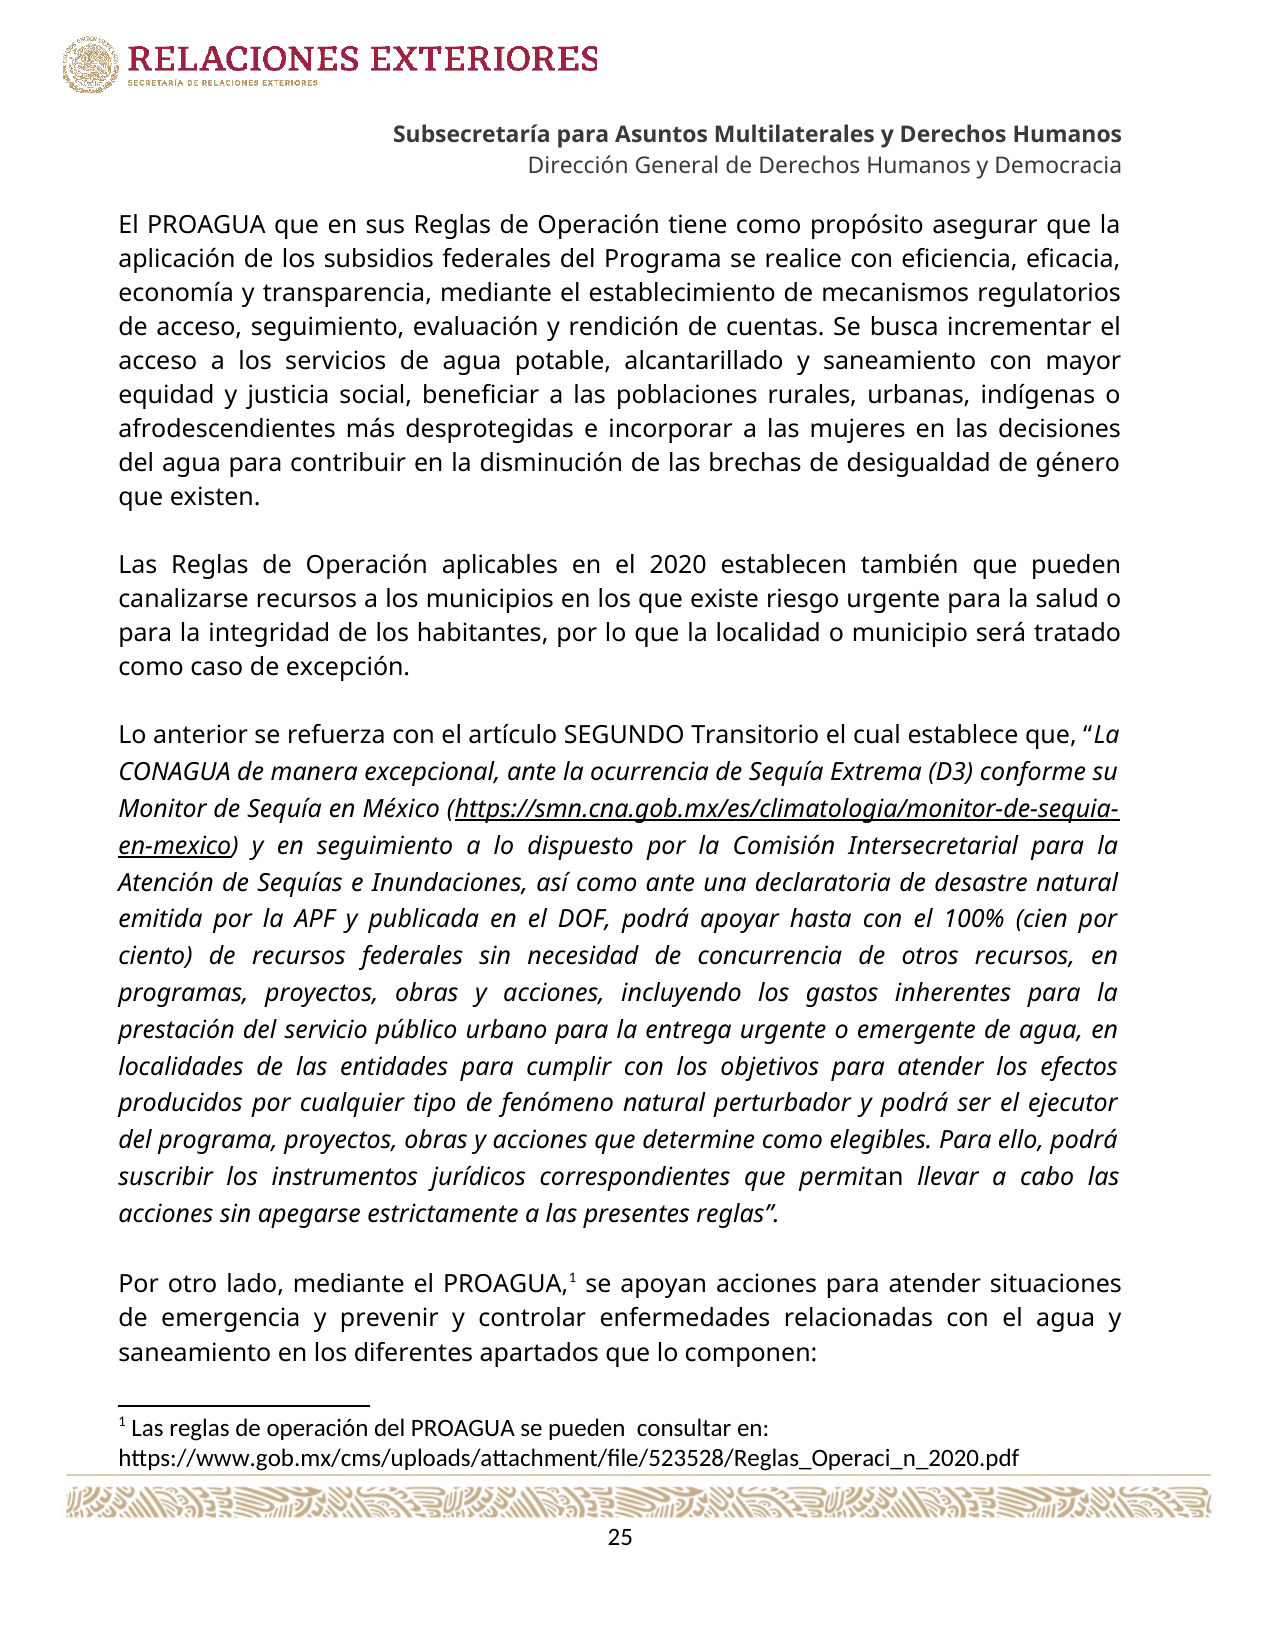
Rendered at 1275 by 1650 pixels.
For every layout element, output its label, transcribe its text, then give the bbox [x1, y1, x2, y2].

list Las Reglas de Operación aplicables en el 2020 establecen también que pueden canalizarse recursos a los municipios en los que existe riesgo urgente para la salud o para la integridad de los habitantes, por lo que la localidad o municipio será tratado como caso de excepción. [118, 547, 1122, 683]
picture [61, 1472, 1218, 1528]
text Por otro lado, mediante el PROAGUA, se apoyan acciones para atender situaciones de emergencia y prevenir y controlar enfermedades relacionadas con el agua y saneamiento en los diferentes apartados que lo componen: [118, 1266, 1122, 1368]
list Lo anterior se refuerza con el artículo SEGUNDO Transitorio el cual establece que, “La CONAGUA de manera excepcional, ante la ocurrencia de Sequía Extrema (D3) conforme su Monitor de Sequía en México (https://smn.cna.gob.mx/es/climatologia/monitor-de-sequia-en-mexico) y en seguimiento a lo dispuesto por la Comisión Intersecretarial para la Atención de Sequías e Inundaciones, así como ante una declaratoria de desastre natural emitida por la APF y publicada en el DOF, podrá apoyar hasta con el 100% (cien por ciento) de recursos federales sin necesidad de concurrencia de otros recursos, en programas, proyectos, obras y acciones, incluyendo los gastos inherentes para la prestación del servicio público urbano para la entrega urgente o emergente de agua, en localidades de las entidades para cumplir con los objetivos para atender los efectos producidos por cualquier tipo de fenómeno natural perturbador y podrá ser el ejecutor del programa, proyectos, obras y acciones que determine como elegibles. Para ello, podrá suscribir los instrumentos jurídicos correspondientes que permitan llevar a cabo las acciones sin apegarse estrictamente a las presentes reglas”. [118, 717, 1122, 1229]
picture [61, 36, 597, 93]
list El PROAGUA que en sus Reglas de Operación tiene como propósito asegurar que la aplicación de los subsidios federales del Programa se realice con eficiencia, eficacia, economía y transparencia, mediante el establecimiento de mecanismos regulatorios de acceso, seguimiento, evaluación y rendición de cuentas. Se busca incrementar el acceso a los servicios de agua potable, alcantarillado y saneamiento con mayor equidad y justicia social, beneficiar a las poblaciones rurales, urbanas, indígenas o afrodescendientes más desprotegidas e incorporar a las mujeres en las decisiones del agua para contribuir en la disminución de las brechas de desigualdad de género que existen. [118, 206, 1122, 513]
